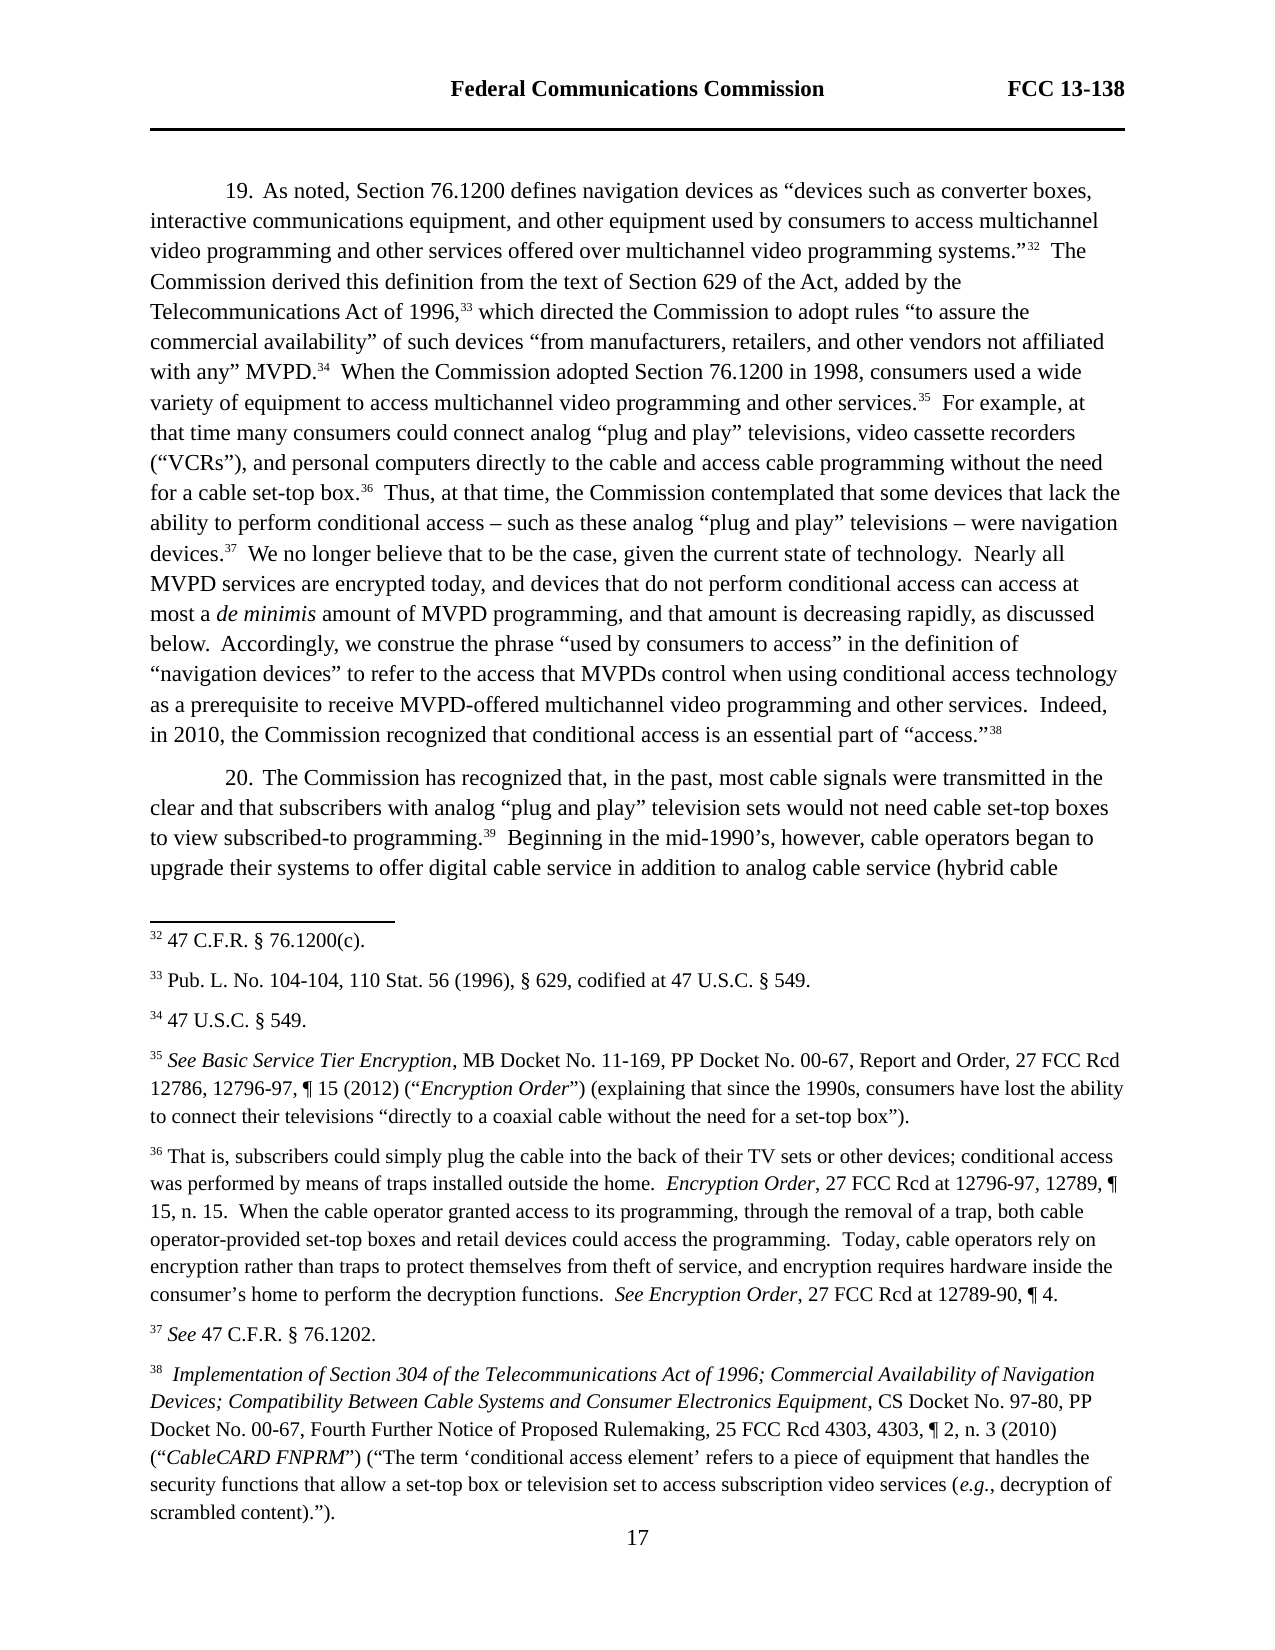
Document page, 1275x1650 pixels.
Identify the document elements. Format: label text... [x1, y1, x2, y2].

text As noted, Section 76.1200 defines navigation devices as “devices such as converter boxes, interactive communications equipment, and other equipment used by consumers to access multichannel video programming and other services offered over multichannel video programming systems.” The Commission derived this definition from the text of Section 629 of the Act, added by the Telecommunications Act of 1996, which directed the Commission to adopt rules “to assure the commercial availability” of such devices “from manufacturers, retailers, and other vendors not affiliated with any” MVPD. When the Commission adopted Section 76.1200 in 1998, consumers used a wide variety of equipment to access multichannel video programming and other services. For example, at that time many consumers could connect analog “plug and play” televisions, video cassette recorders (“VCRs”), and personal computers directly to the cable and access cable programming without the need for a cable set-top box. Thus, at that time, the Commission contemplated that some devices that lack the ability to perform conditional access – such as these analog “plug and play” televisions – were navigation devices. We no longer believe that to be the case, given the current state of technology. Nearly all MVPD services are encrypted today, and devices that do not perform conditional access can access at most a de minimis amount of MVPD programming, and that amount is decreasing rapidly, as discussed below. Accordingly, we construe the phrase “used by consumers to access” in the definition of “navigation devices” to refer to the access that MVPDs control when using conditional access technology as a prerequisite to receive MVPD-offered multichannel video programming and other services. Indeed, in 2010, the Commission recognized that conditional access is an essential part of “access.” [150, 177, 1125, 747]
